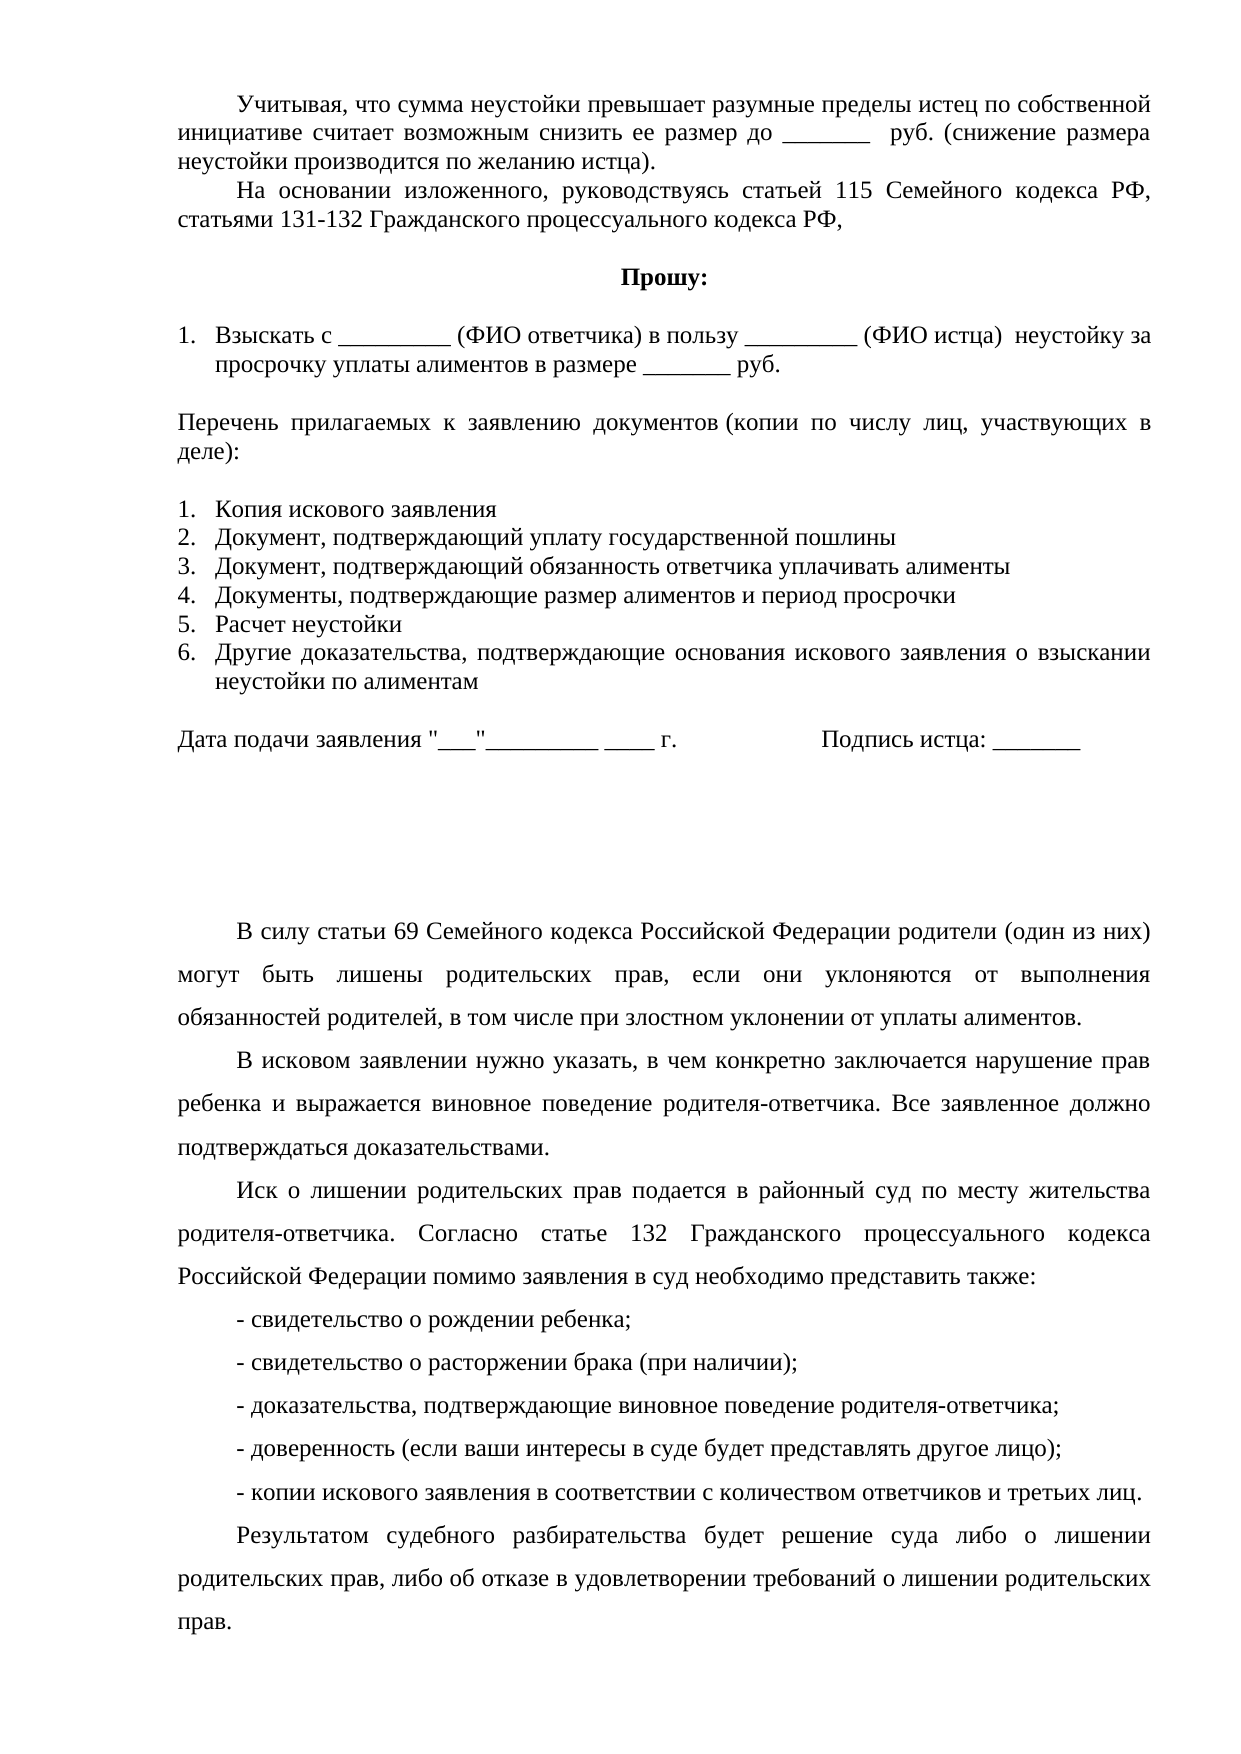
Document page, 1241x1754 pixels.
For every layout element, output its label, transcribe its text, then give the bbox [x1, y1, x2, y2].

text В силу статьи 69 Семейного кодекса Российской Федерации родители (один из них) могут быть лишены родительских прав, если они уклоняются от выполнения обязанностей родителей, в том числе при злостном уклонении от уплаты алиментов. [177, 916, 1152, 1031]
text - доказательства, подтверждающие виновное поведение родителя-ответчика; [177, 1390, 1152, 1419]
list Расчет неустойки [177, 609, 1152, 637]
list Документы, подтверждающие размер алиментов и период просрочки [177, 580, 1152, 609]
list Копия искового заявления [177, 494, 1152, 522]
text В исковом заявлении нужно указать, в чем конкретно заключается нарушение прав ребенка и выражается виновное поведение родителя-ответчика. Все заявленное должно подтверждаться доказательствами. [177, 1045, 1152, 1160]
list Документ, подтверждающий уплату государственной пошлины [177, 522, 1152, 551]
text Прошу: [177, 262, 1152, 290]
text - доверенность (если ваши интересы в суде будет представлять другое лицо); [177, 1433, 1152, 1462]
text Иск о лишении родительских прав подается в районный суд по месту жительства родителя-ответчика. Согласно статье 132 Гражданского процессуального кодекса Российской Федерации помимо заявления в суд необходимо представить также: [177, 1175, 1152, 1290]
list Взыскать с _________ (ФИО ответчика) в пользу _________ (ФИО истца) неустойку за просрочку уплаты алиментов в размере _______ руб. [177, 320, 1152, 378]
text На основании изложенного, руководствуясь статьей 115 Семейного кодекса РФ, статьями 131-132 Гражданского процессуального кодекса РФ, [177, 175, 1152, 232]
text Результатом судебного разбирательства будет решение суда либо о лишении родительских прав, либо об отказе в удовлетворении требований о лишении родительских прав. [177, 1520, 1152, 1635]
text - копии искового заявления в соответствии с количеством ответчиков и третьих лиц. [177, 1477, 1152, 1505]
text Дата подачи заявления "___"_________ ____ г. Подпись истца: _______ [177, 724, 1152, 753]
list Другие доказательства, подтверждающие основания искового заявления о взыскании неустойки по алиментам [177, 637, 1152, 695]
list Документ, подтверждающий обязанность ответчика уплачивать алименты [177, 551, 1152, 580]
text - свидетельство о рождении ребенка; [177, 1304, 1152, 1333]
text Учитывая, что сумма неустойки превышает разумные пределы истец по собственной инициативе считает возможным снизить ее размер до _______ руб. (снижение размера неустойки производится по желанию истца). [177, 89, 1152, 175]
text Перечень прилагаемых к заявлению документов (копии по числу лиц, участвующих в деле): [177, 407, 1152, 464]
text - свидетельство о расторжении брака (при наличии); [177, 1347, 1152, 1376]
